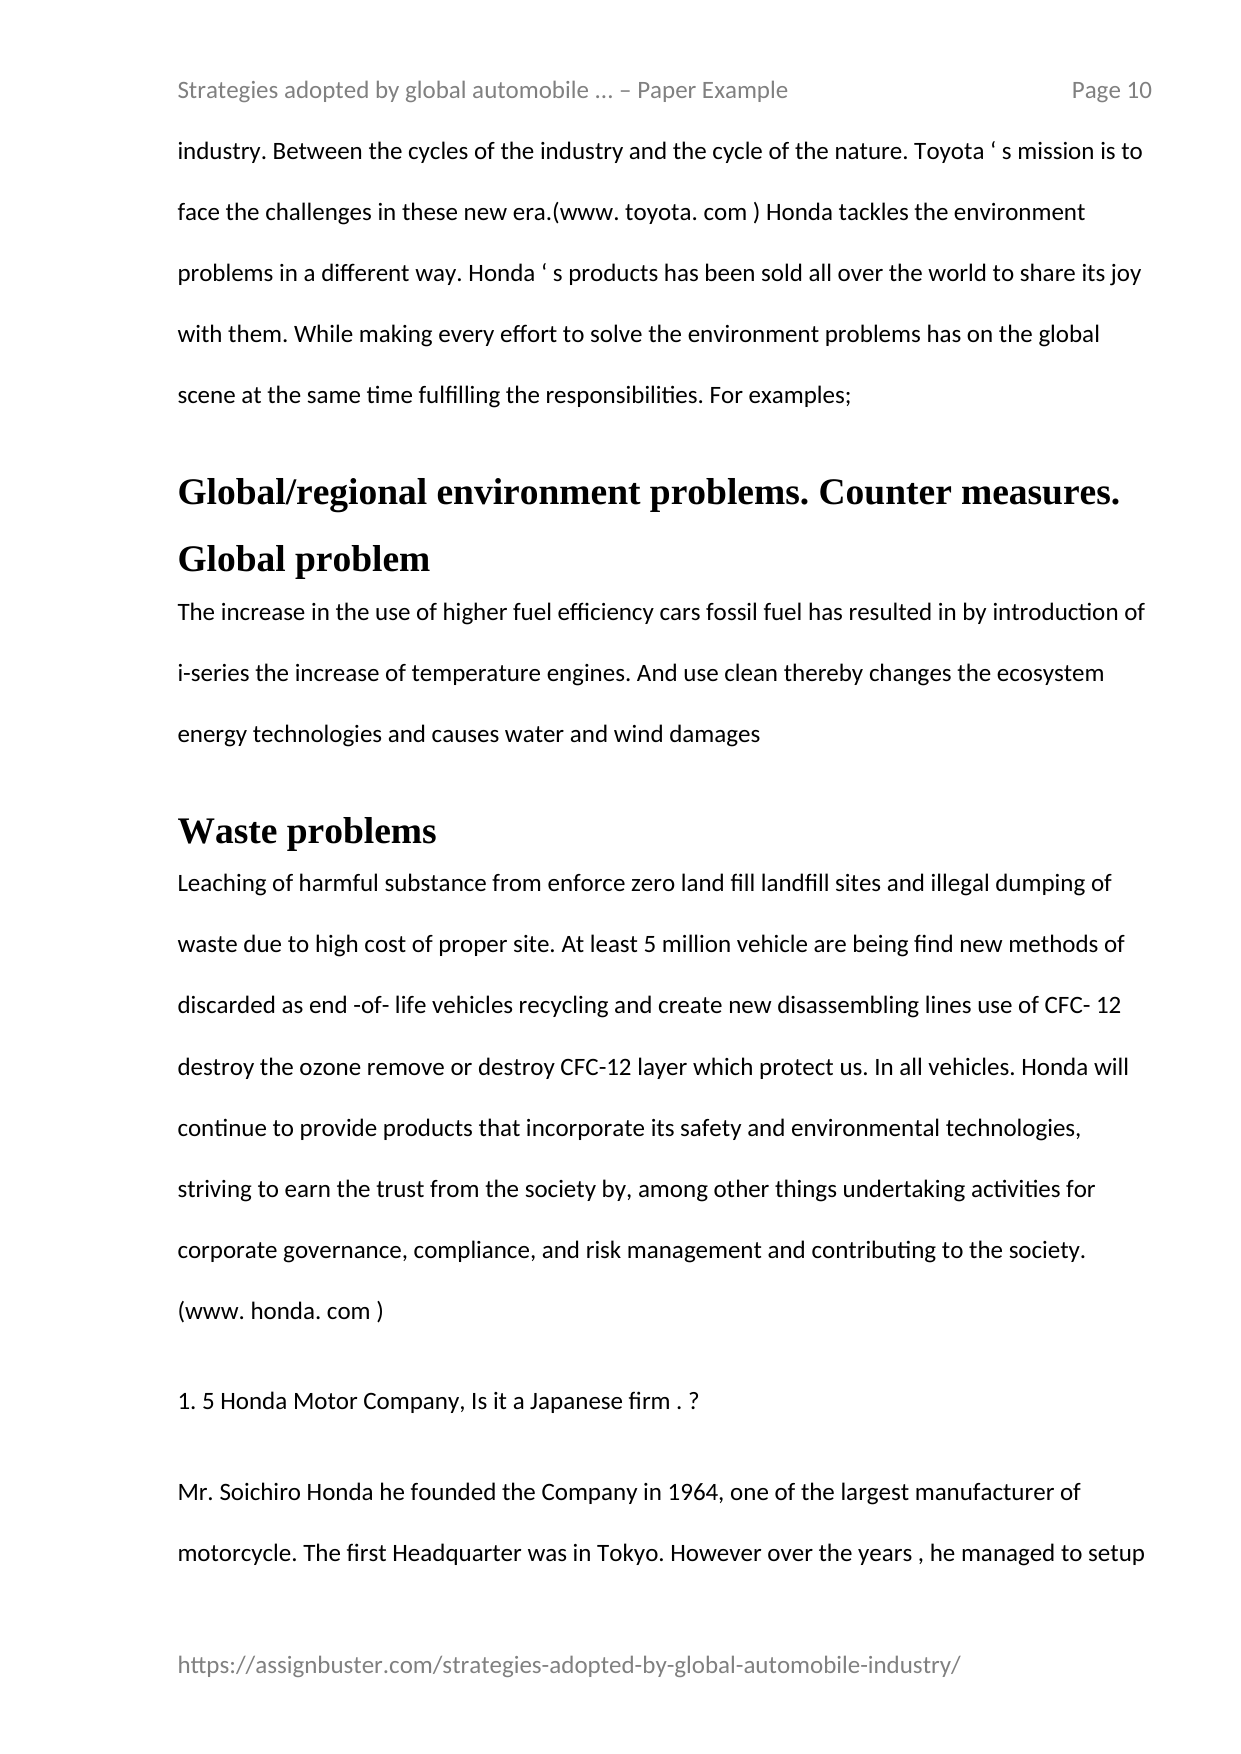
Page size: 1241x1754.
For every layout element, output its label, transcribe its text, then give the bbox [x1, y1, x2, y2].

subtitle Global problem [177, 537, 1152, 580]
text The increase in the use of higher fuel efficiency cars fossil fuel has resulted in by introduction of i-series the increase of temperature engines. And use clean thereby changes the ecosystem energy technologies and causes water and wind damages [177, 596, 1152, 748]
subtitle Global/regional environment problems. Counter measures. [177, 469, 1152, 513]
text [177, 135, 1152, 409]
text Mr. Soichiro Honda he founded the Company in 1964, one of the largest manufacturer of motorcycle. The first Headquarter was in Tokyo. However over the years , he managed to setup [177, 1476, 1152, 1567]
text Leaching of harmful substance from enforce zero land fill landfill sites and illegal dumping of waste due to high cost of proper site. At least 5 million vehicle are being find new methods of discarded as end -of- life vehicles recycling and create new disassembling lines use of CFC- 12 destroy the ozone remove or destroy CFC-12 layer which protect us. In all vehicles. Honda will continue to provide products that incorporate its safety and environmental technologies, striving to earn the trust from the society by, among other things undertaking activities for corporate governance, compliance, and risk management and contributing to the society. (www. honda. com ) [177, 868, 1152, 1325]
subtitle Waste problems [177, 808, 1152, 852]
text 1. 5 Honda Motor Company, Is it a Japanese firm . ? [177, 1385, 1152, 1416]
